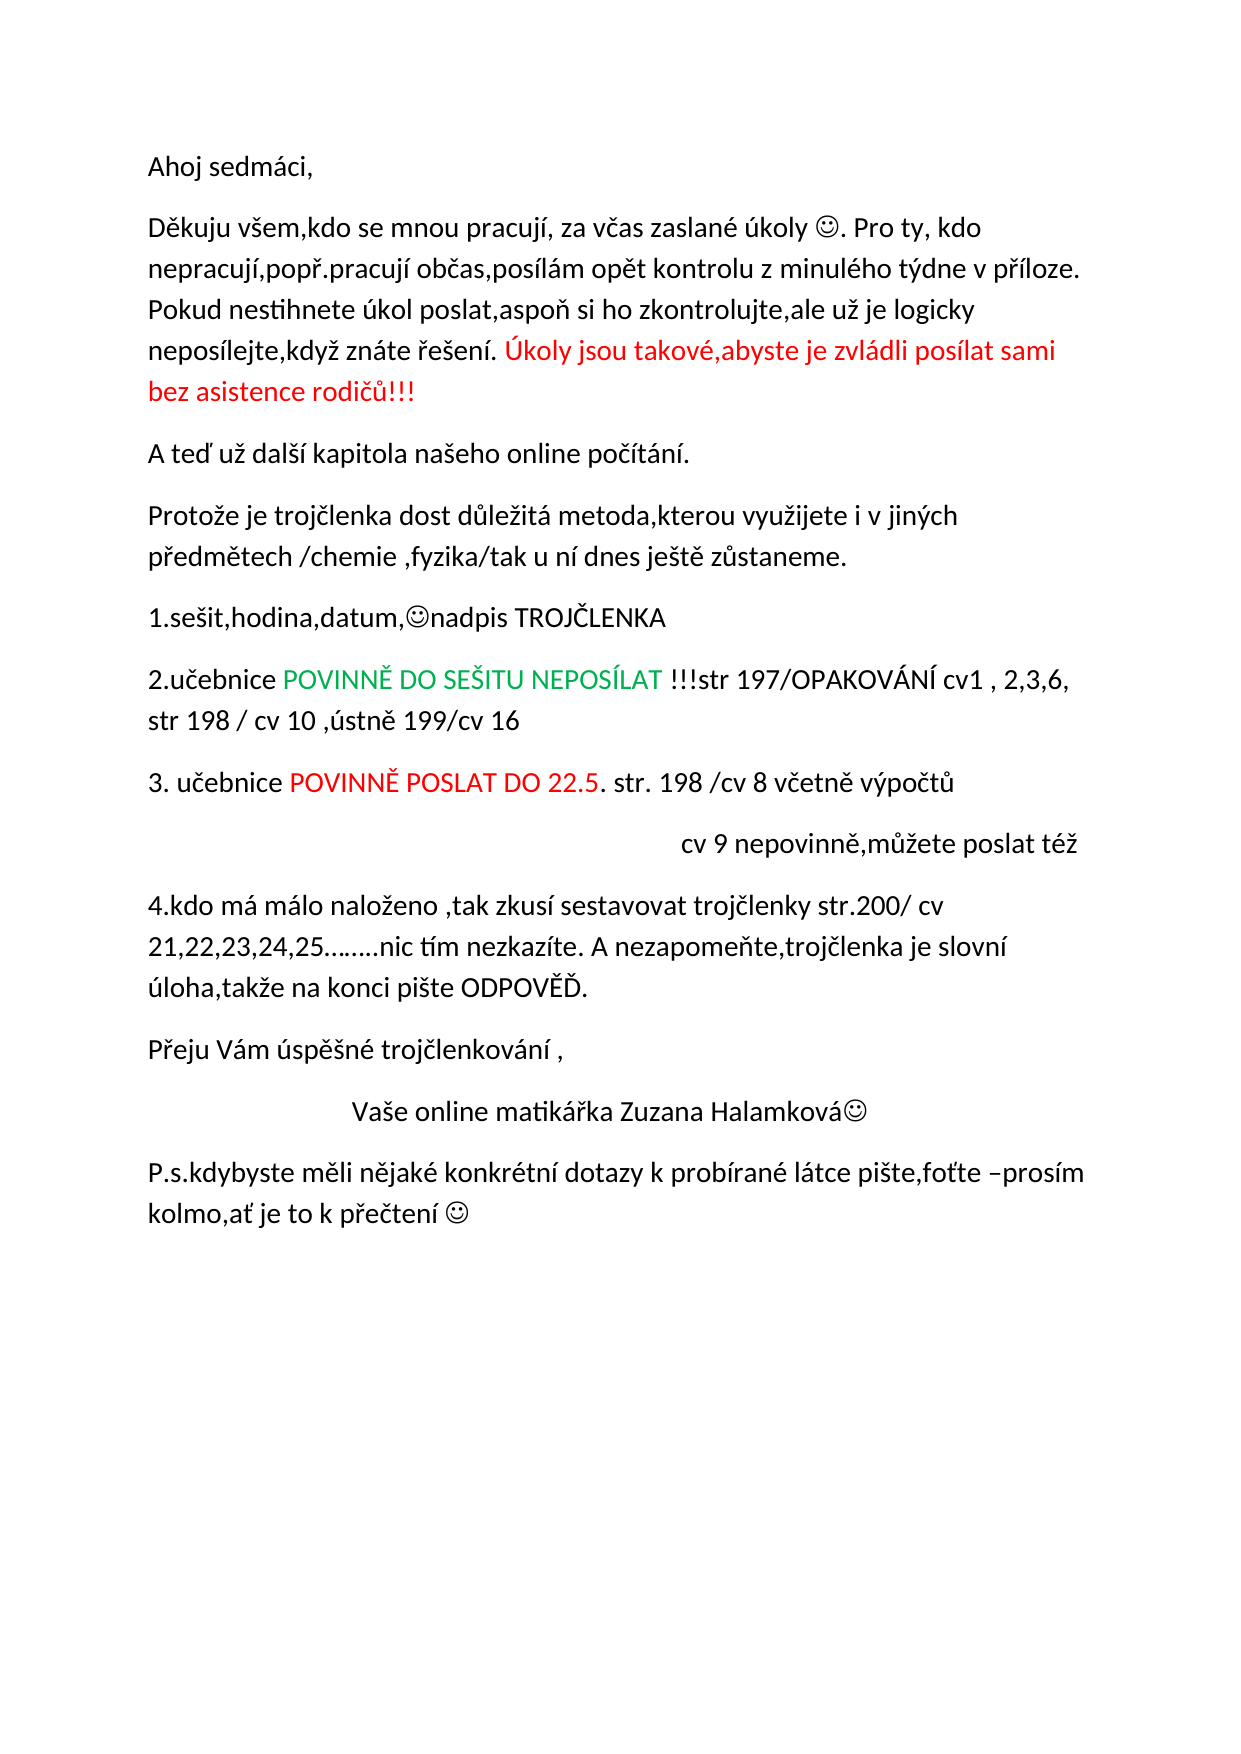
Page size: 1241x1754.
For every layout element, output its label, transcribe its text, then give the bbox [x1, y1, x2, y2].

text Děkuju všem,kdo se mnou pracují, za včas zaslané úkoly . Pro ty, kdo nepracují,popř.pracují občas,posílám opět kontrolu z minulého týdne v příloze. Pokud nestihnete úkol poslat,aspoň si ho zkontrolujte,ale už je logicky neposílejte,když znáte řešení. Úkoly jsou takové,abyste je zvládli posílat sami bez asistence rodičů!!! [148, 209, 1093, 409]
text P.s.kdybyste měli nějaké konkrétní dotazy k probírané látce pište,foťte –prosím kolmo,ať je to k přečtení [148, 1154, 1093, 1231]
text Ahoj sedmáci, [148, 148, 1093, 183]
text 4.kdo má málo naloženo ,tak zkusí sestavovat trojčlenky str.200/ cv 21,22,23,24,25……..nic tím nezkazíte. A nezapomeňte,trojčlenka je slovní úloha,takže na konci pište ODPOVĚĎ. [148, 887, 1093, 1005]
text 1.sešit,hodina,datum,nadpis TROJČLENKA [148, 599, 1093, 635]
text A teď už další kapitola našeho online počítání. [148, 435, 1093, 471]
text Přeju Vám úspěšné trojčlenkování , [148, 1031, 1093, 1067]
text Protože je trojčlenka dost důležitá metoda,kterou využijete i v jiných předmětech /chemie ,fyzika/tak u ní dnes ještě zůstaneme. [148, 497, 1093, 573]
text 2.učebnice POVINNĚ DO SEŠITU NEPOSÍLAT !!!str 197/OPAKOVÁNÍ cv1 , 2,3,6, str 198 / cv 10 ,ústně 199/cv 16 [148, 661, 1093, 738]
text 3. učebnice POVINNĚ POSLAT DO 22.5. str. 198 /cv 8 včetně výpočtů [148, 764, 1093, 799]
text cv 9 nepovinně,můžete poslat též [148, 826, 1093, 861]
text Vaše online matikářka Zuzana Halamková [148, 1093, 1093, 1128]
